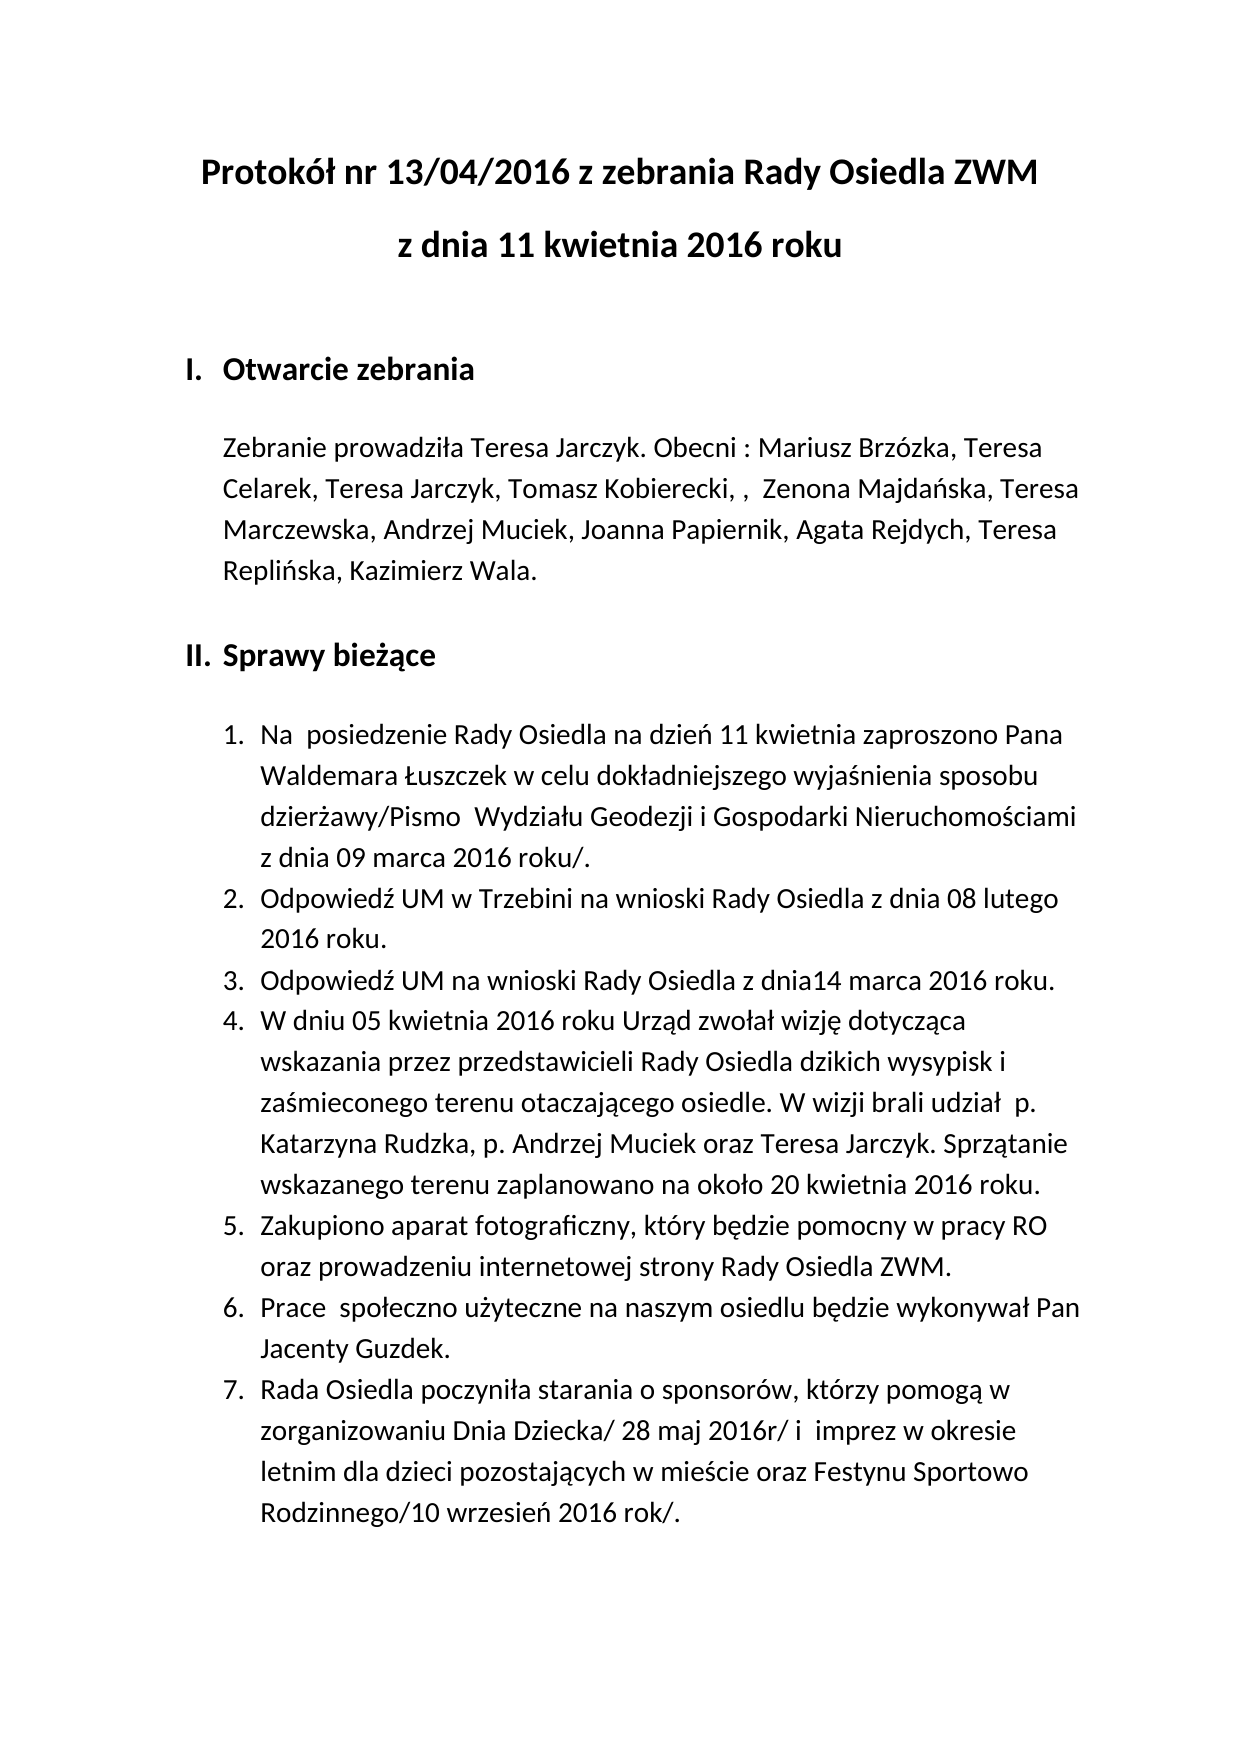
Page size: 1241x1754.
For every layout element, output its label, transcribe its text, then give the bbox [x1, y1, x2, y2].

list Otwarcie zebrania [185, 348, 1093, 388]
text Protokół nr 13/04/2016 z zebrania Rady Osiedla ZWM [148, 148, 1093, 193]
list Zakupiono aparat fotograficzny, który będzie pomocny w pracy RO oraz prowadzeniu internetowej strony Rady Osiedla ZWM. [223, 1207, 1093, 1284]
list Zebranie prowadziła Teresa Jarczyk. Obecni : Mariusz Brzózka, Teresa Celarek, Teresa Jarczyk, Tomasz Kobierecki, , Zenona Majdańska, Teresa Marczewska, Andrzej Muciek, Joanna Papiernik, Agata Rejdych, Teresa Replińska, Kazimierz Wala. [223, 429, 1093, 588]
list W dniu 05 kwietnia 2016 roku Urząd zwołał wizję dotycząca wskazania przez przedstawicieli Rady Osiedla dzikich wysypisk i zaśmieconego terenu otaczającego osiedle. W wizji brali udział p. Katarzyna Rudzka, p. Andrzej Muciek oraz Teresa Jarczyk. Sprzątanie wskazanego terenu zaplanowano na około 20 kwietnia 2016 roku. [223, 1002, 1093, 1202]
list Prace społeczno użyteczne na naszym osiedlu będzie wykonywał Pan Jacenty Guzdek. [223, 1289, 1093, 1366]
list Rada Osiedla poczyniła starania o sponsorów, którzy pomogą w zorganizowaniu Dnia Dziecka/ 28 maj 2016r/ i imprez w okresie letnim dla dzieci pozostających w mieście oraz Festynu Sportowo Rodzinnego/10 wrzesień 2016 rok/. [223, 1371, 1093, 1529]
list Odpowiedź UM na wnioski Rady Osiedla z dnia14 marca 2016 roku. [223, 962, 1093, 997]
list Na posiedzenie Rady Osiedla na dzień 11 kwietnia zaproszono Pana Waldemara Łuszczek w celu dokładniejszego wyjaśnienia sposobu dzierżawy/Pismo Wydziału Geodezji i Gospodarki Nieruchomościami z dnia 09 marca 2016 roku/. [223, 716, 1093, 874]
text z dnia 11 kwietnia 2016 roku [148, 221, 1093, 267]
list Sprawy bieżące [185, 634, 1093, 675]
list Odpowiedź UM w Trzebini na wnioski Rady Osiedla z dnia 08 lutego 2016 roku. [223, 880, 1093, 956]
